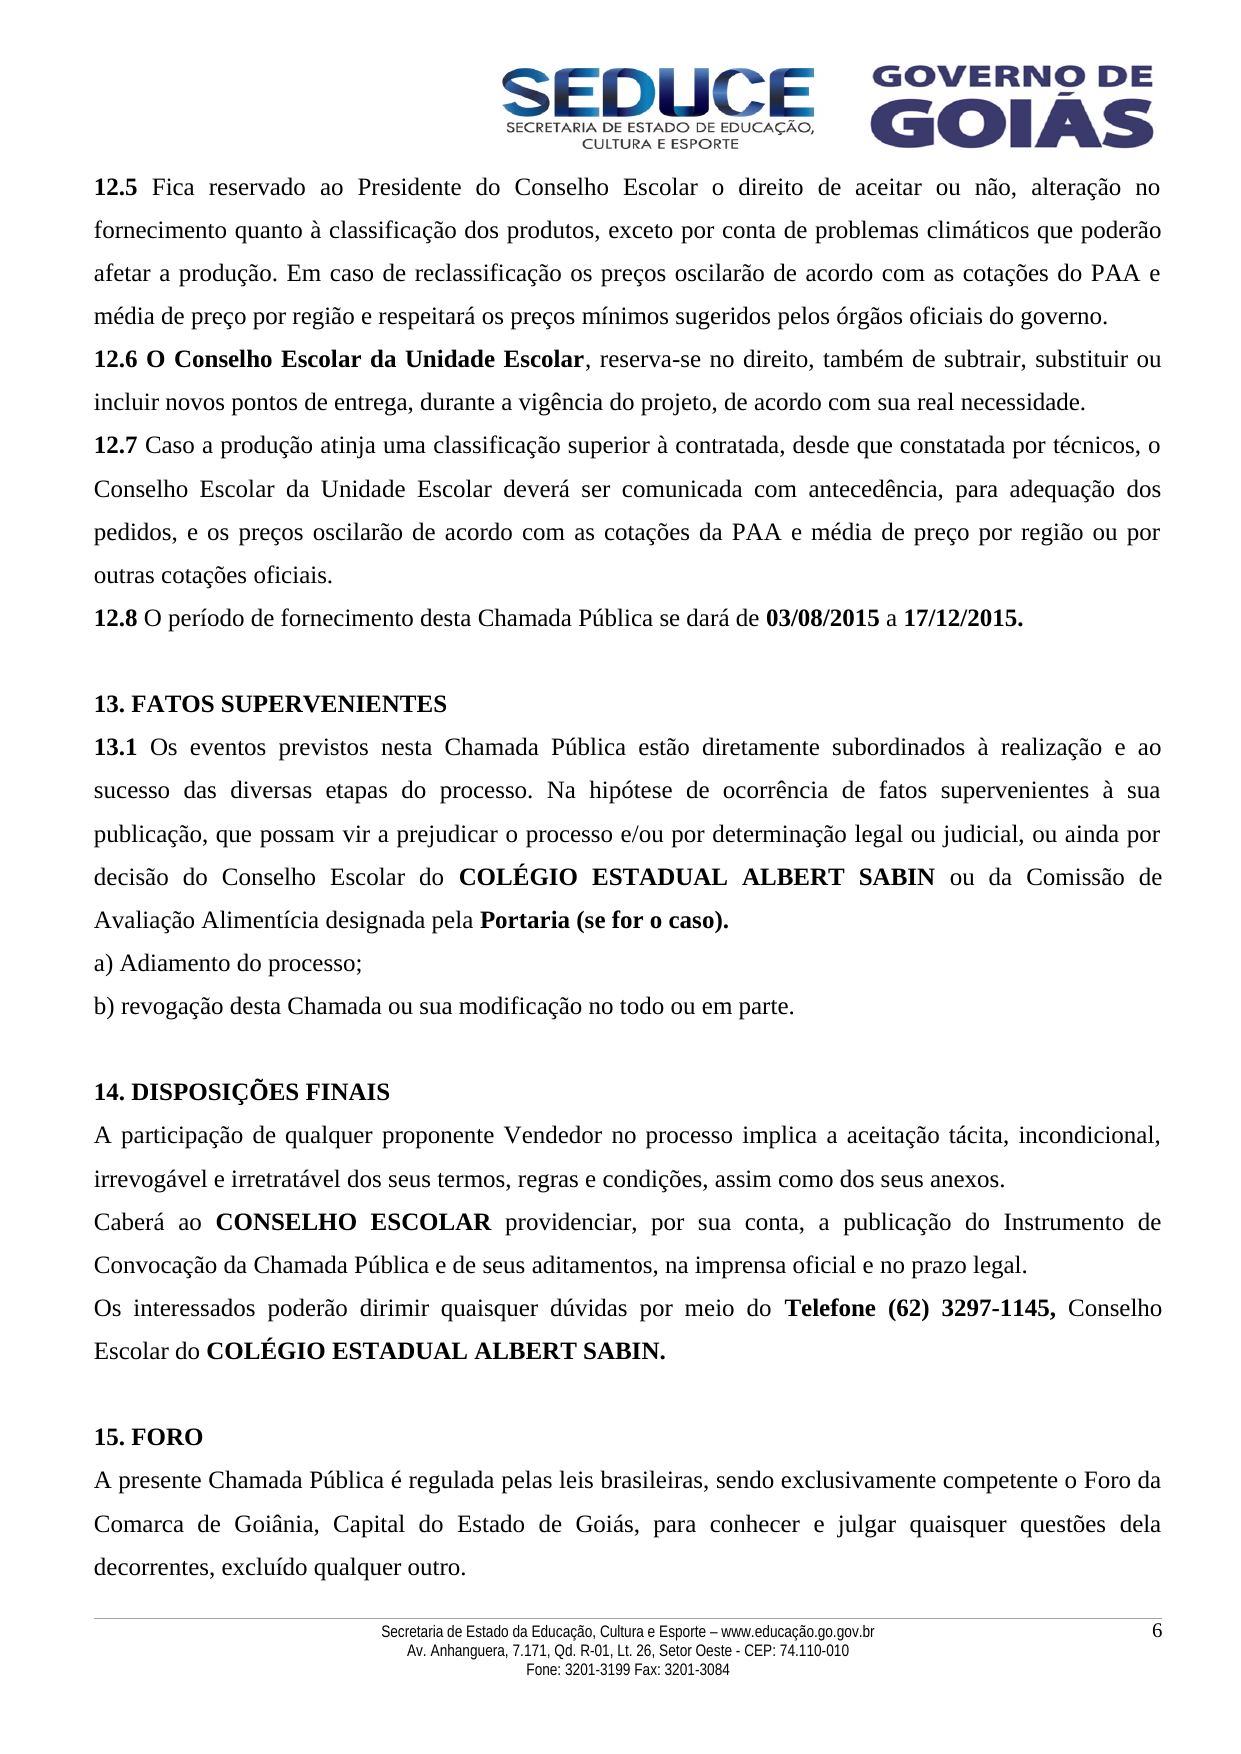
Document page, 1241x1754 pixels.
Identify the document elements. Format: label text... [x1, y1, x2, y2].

text 12.5 Fica reservado ao Presidente do Conselho Escolar o direito de aceitar ou não, alteração no fornecimento quanto à classificação dos produtos, exceto por conta de problemas climáticos que poderão afetar a produção. Em caso de reclassificação os preços oscilarão de acordo com as cotações do PAA e média de preço por região e respeitará os preços mínimos sugeridos pelos órgãos oficiais do governo. [94, 172, 1162, 330]
text A participação de qualquer proponente Vendedor no processo implica a aceitação tácita, incondicional, irrevogável e irretratável dos seus termos, regras e condições, assim como dos seus anexos. [94, 1121, 1162, 1192]
text 15. FORO [94, 1422, 1162, 1451]
text 12.6 O Conselho Escolar da Unidade Escolar, reserva-se no direito, também de subtrair, substituir ou incluir novos pontos de entrega, durante a vigência do projeto, de acordo com sua real necessidade. [94, 344, 1162, 416]
text 12.8 O período de fornecimento desta Chamada Pública se dará de 03/08/2015 a 17/12/2015. [94, 603, 1162, 632]
text Os interessados poderão dirimir quaisquer dúvidas por meio do Telefone (62) 3297-1145, Conselho Escolar do COLÉGIO ESTADUAL ALBERT SABIN. [94, 1293, 1162, 1365]
text Caberá ao CONSELHO ESCOLAR providenciar, por sua conta, a publicação do Instrumento de Convocação da Chamada Pública e de seus aditamentos, na imprensa oficial e no prazo legal. [94, 1207, 1162, 1279]
picture [501, 59, 1163, 158]
text 14. DISPOSIÇÕES FINAIS [94, 1077, 1162, 1106]
text 13. FATOS SUPERVENIENTES [94, 689, 1162, 718]
text 13.1 Os eventos previstos nesta Chamada Pública estão diretamente subordinados à realização e ao sucesso das diversas etapas do processo. Na hipótese de ocorrência de fatos supervenientes à sua publicação, que possam vir a prejudicar o processo e/ou por determinação legal ou judicial, ou ainda por decisão do Conselho Escolar do COLÉGIO ESTADUAL ALBERT SABIN ou da Comissão de Avaliação Alimentícia designada pela Portaria (se for o caso). [94, 732, 1162, 934]
text A presente Chamada Pública é regulada pelas leis brasileiras, sendo exclusivamente competente o Foro da Comarca de Goiânia, Capital do Estado de Goiás, para conhecer e julgar quaisquer questões dela decorrentes, excluído qualquer outro. [94, 1466, 1162, 1581]
text b) revogação desta Chamada ou sua modificação no todo ou em parte. [94, 991, 1162, 1020]
text a) Adiamento do processo; [94, 948, 1162, 977]
text 12.7 Caso a produção atinja uma classificação superior à contratada, desde que constatada por técnicos, o Conselho Escolar da Unidade Escolar deverá ser comunicada com antecedência, para adequação dos pedidos, e os preços oscilarão de acordo com as cotações da PAA e média de preço por região ou por outras cotações oficiais. [94, 431, 1162, 589]
